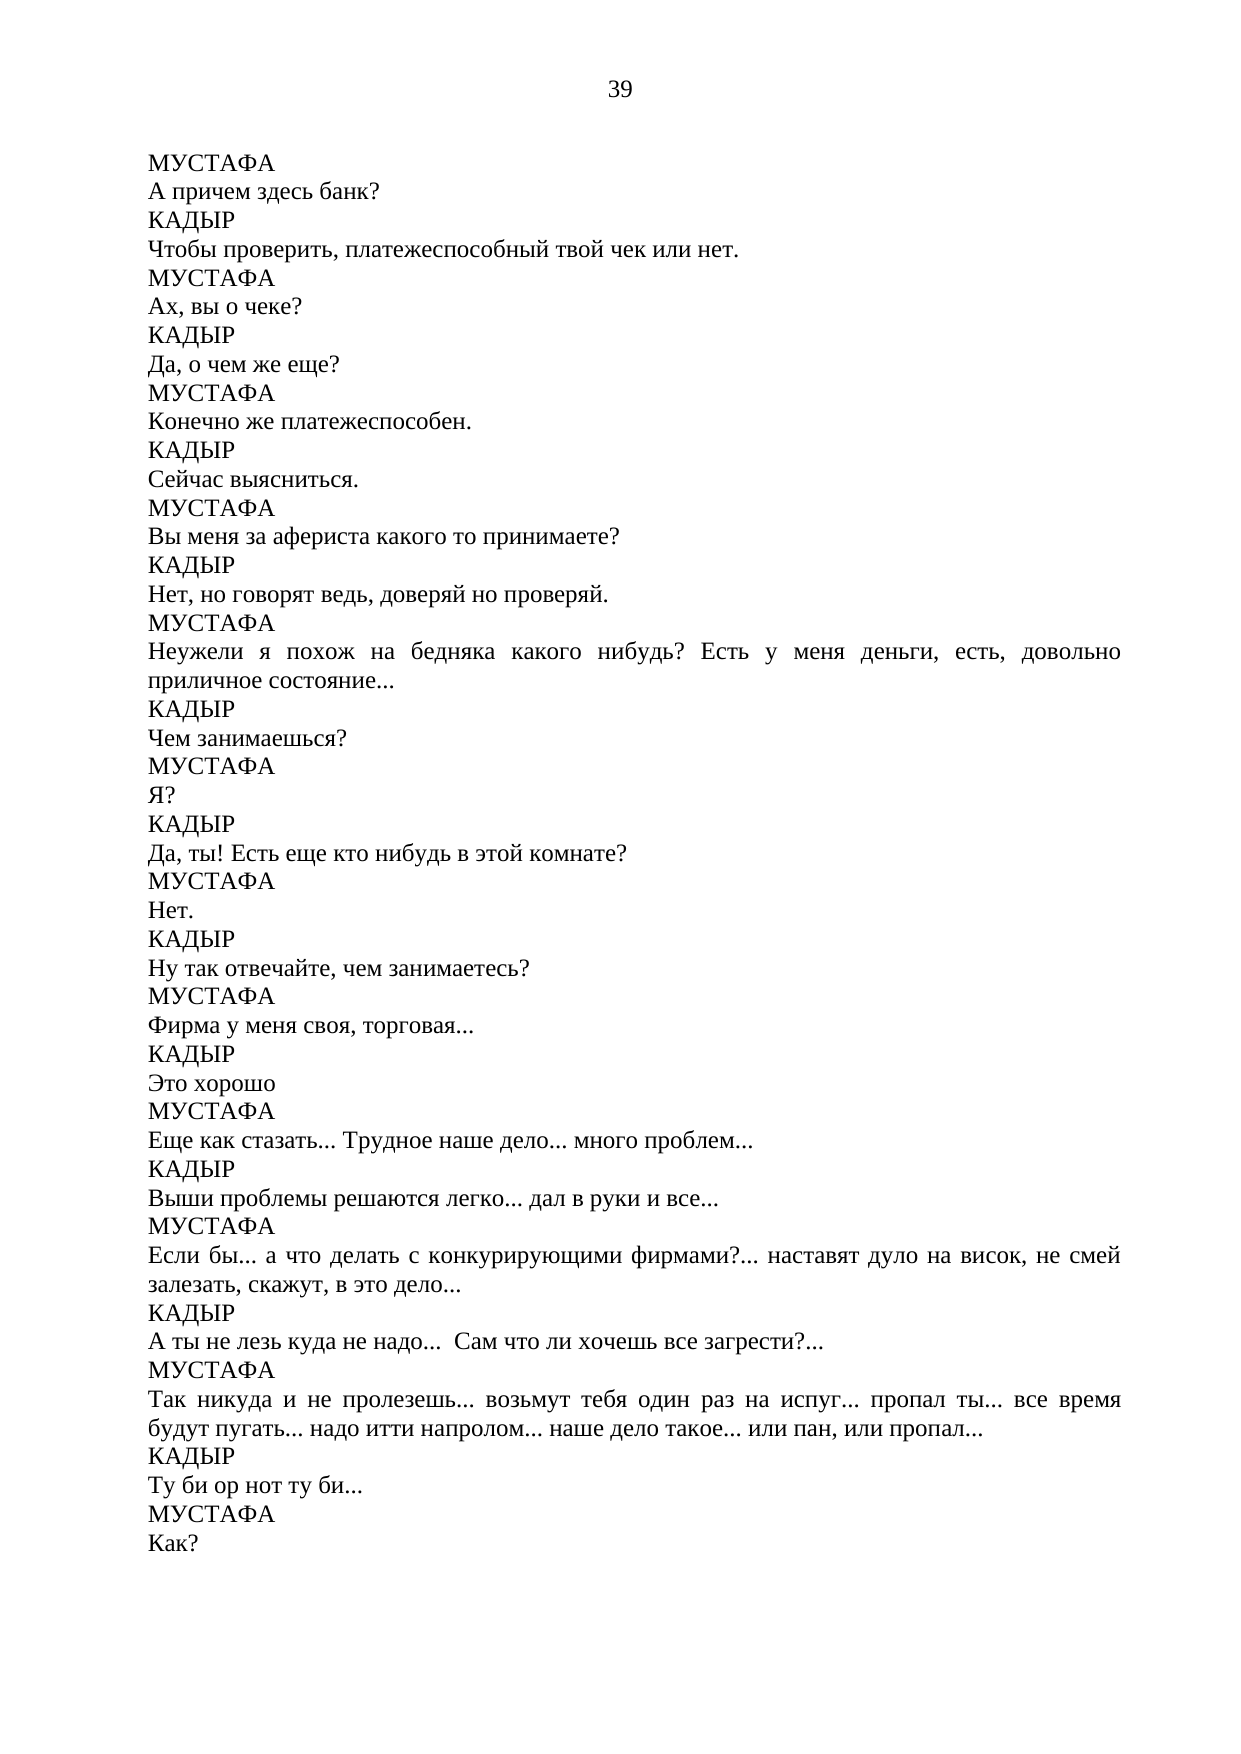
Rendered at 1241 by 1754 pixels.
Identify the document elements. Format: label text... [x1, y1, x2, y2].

text Ах, вы о чеке? [148, 291, 1123, 320]
text Ну так отвечайте, чем занимаетесь? [148, 953, 1123, 981]
text Нет. [148, 895, 1123, 924]
text Вы меня за афериста какого то принимаете? [148, 521, 1123, 550]
text Неужели я похож на бедняка какого нибудь? Есть у меня деньги, есть, довольно приличное состояние... [148, 636, 1123, 694]
text Чтобы проверить, платежеспособный твой чек или нет. [148, 234, 1123, 263]
text КАДЫР [148, 924, 1123, 953]
text Это хорошо [148, 1068, 1123, 1096]
text А причем здесь банк? [148, 176, 1123, 205]
text КАДЫР [148, 1154, 1123, 1183]
text МУСТАФА [148, 1499, 1123, 1528]
text МУСТАФА [148, 263, 1123, 291]
text Ту би ор нот ту би... [148, 1470, 1123, 1499]
text МУСТАФА [148, 608, 1123, 636]
text МУСТАФА [148, 1096, 1123, 1125]
text МУСТАФА [148, 981, 1123, 1010]
text Сейчас выясниться. [148, 464, 1123, 493]
text МУСТАФА [148, 493, 1123, 521]
text КАДЫР [148, 320, 1123, 349]
text КАДЫР [148, 550, 1123, 579]
text КАДЫР [148, 694, 1123, 723]
text МУСТАФА [148, 1355, 1123, 1384]
text Выши проблемы решаются легко... дал в руки и все... [148, 1183, 1123, 1211]
text КАДЫР [148, 1441, 1123, 1470]
text КАДЫР [148, 809, 1123, 838]
text МУСТАФА [148, 751, 1123, 780]
text Фирма у меня своя, торговая... [148, 1010, 1123, 1039]
text Конечно же платежеспособен. [148, 406, 1123, 435]
text Чем занимаешься? [148, 723, 1123, 751]
text КАДЫР [148, 1298, 1123, 1326]
text КАДЫР [148, 435, 1123, 464]
text МУСТАФА [148, 148, 1123, 176]
text Как? [148, 1528, 1123, 1556]
text КАДЫР [148, 205, 1123, 234]
text Нет, но говорят ведь, доверяй но проверяй. [148, 579, 1123, 608]
text Так никуда и не пролезешь... возьмут тебя один раз на испуг... пропал ты... все время будут пугать... надо итти напролом... наше дело такое... или пан, или пропал... [148, 1384, 1123, 1441]
text Еще как стазать... Трудное наше дело... много проблем... [148, 1125, 1123, 1154]
text МУСТАФА [148, 1211, 1123, 1240]
text Если бы... а что делать с конкурирующими фирмами?... наставят дуло на висок, не смей залезать, скажут, в это дело... [148, 1240, 1123, 1298]
text МУСТАФА [148, 378, 1123, 406]
text Я? [148, 780, 1123, 809]
text Да, о чем же еще? [148, 349, 1123, 378]
text А ты не лезь куда не надо... Сам что ли хочешь все загрести?... [148, 1326, 1123, 1355]
text КАДЫР [148, 1039, 1123, 1068]
text МУСТАФА [148, 866, 1123, 895]
text Да, ты! Есть еще кто нибудь в этой комнате? [148, 838, 1123, 866]
